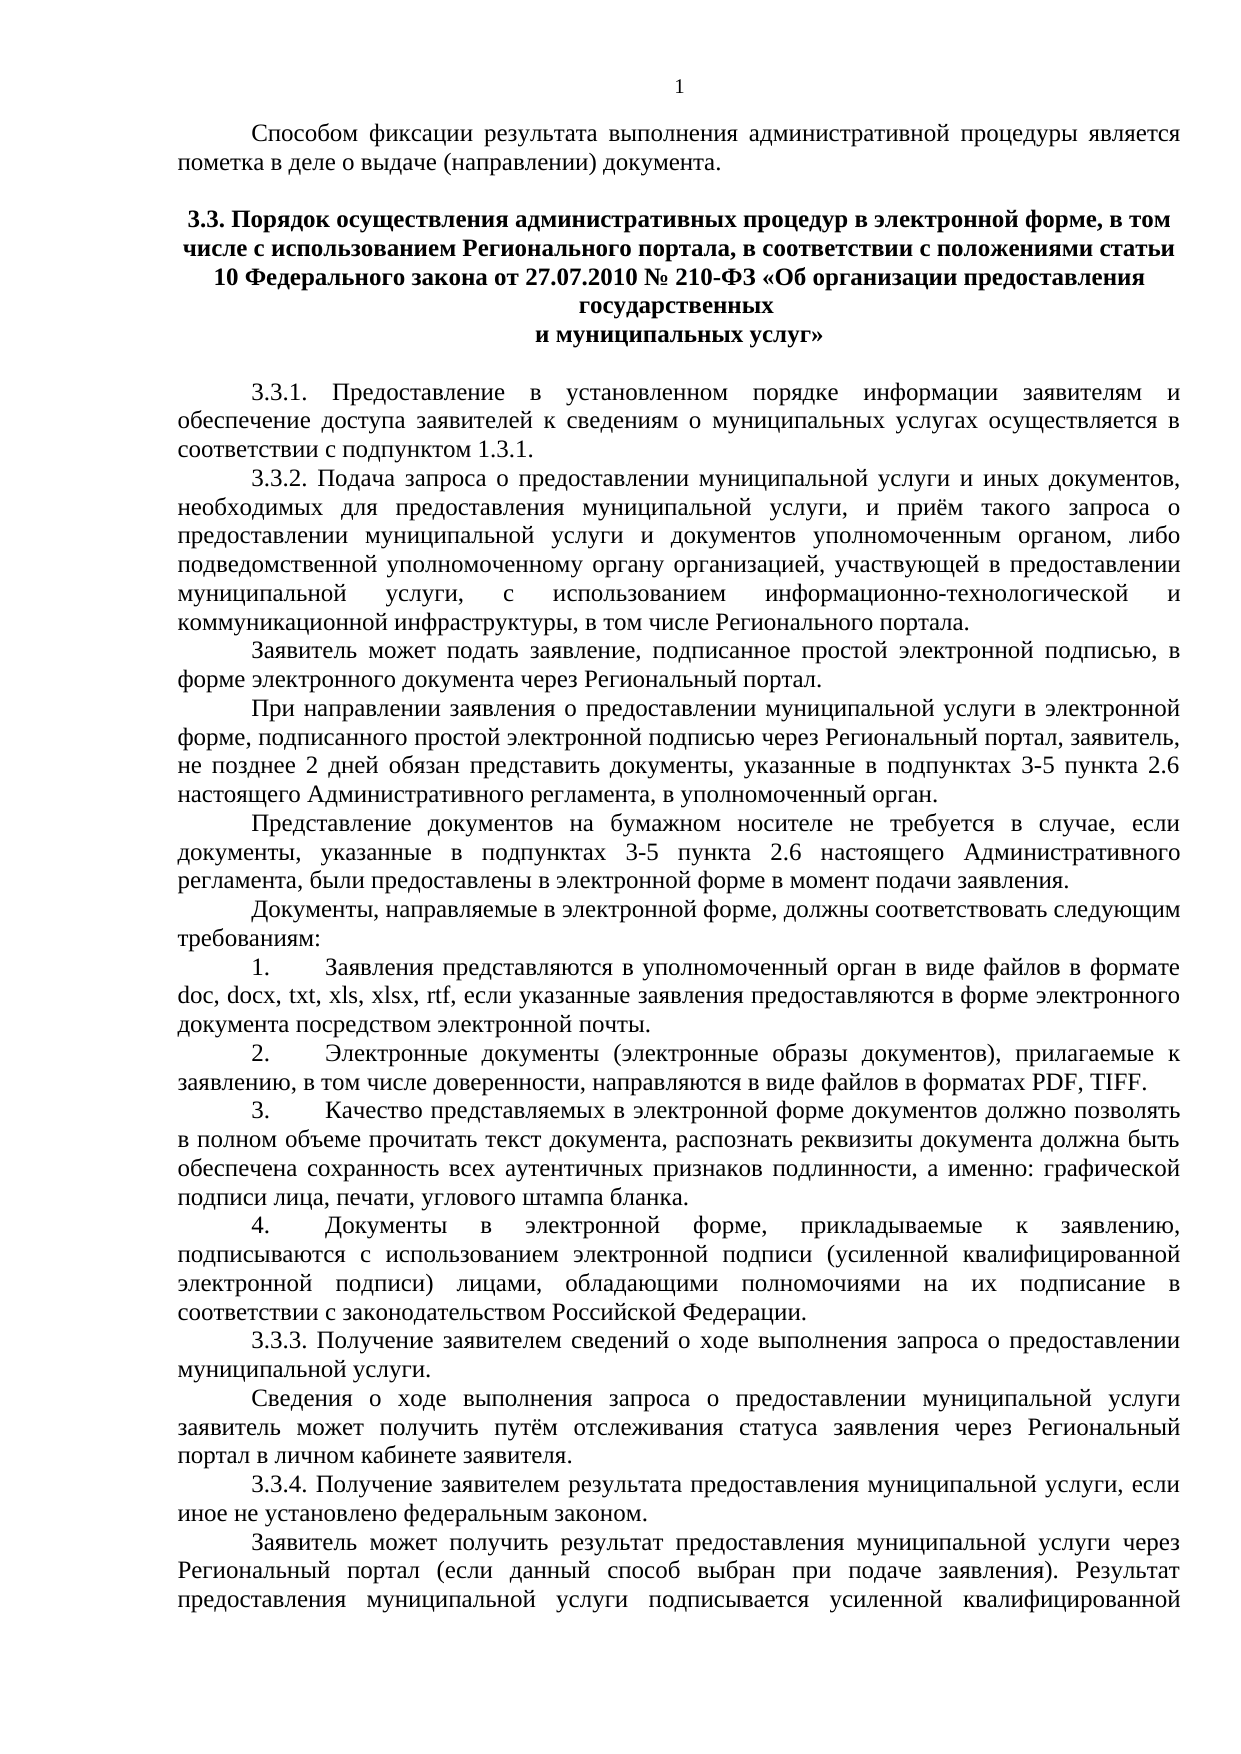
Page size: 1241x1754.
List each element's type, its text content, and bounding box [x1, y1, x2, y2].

text Заявитель может подать заявление, подписанное простой электронной подписью, в форме электронного документа через Региональный портал. [177, 636, 1181, 693]
list Качество представляемых в электронной форме документов должно позволять в полном объеме прочитать текст документа, распознать реквизиты документа должна быть обеспечена сохранность всех аутентичных признаков подлинности, а именно: графической подписи лица, печати, углового штампа бланка. [177, 1096, 1181, 1211]
list Документы в электронной форме, прикладываемые к заявлению, подписываются с использованием электронной подписи (усиленной квалифицированной электронной подписи) лицами, обладающими полномочиями на их подписание в соответствии с законодательством Российской Федерации. [177, 1211, 1181, 1326]
text Представление документов на бумажном носителе не требуется в случае, если документы, указанные в подпунктах 3-5 пункта 2.6 настоящего Административного регламента, были предоставлены в электронной форме в момент подачи заявления. [177, 808, 1181, 894]
text Документы, направляемые в электронной форме, должны соответствовать следующим требованиям: [177, 894, 1181, 952]
text Сведения о ходе выполнения запроса о предоставлении муниципальной услуги заявитель может получить путём отслеживания статуса заявления через Региональный портал в личном кабинете заявителя. [177, 1383, 1181, 1469]
text 3.3.1. Предоставление в установленном порядке информации заявителям и обеспечение доступа заявителей к сведениям о муниципальных услугах осуществляется в соответствии с подпунктом 1.3.1. [177, 377, 1181, 463]
text Способом фиксации результата выполнения административной процедуры является пометка в деле о выдаче (направлении) документа. [177, 118, 1181, 176]
text 3.3.3. Получение заявителем сведений о ходе выполнения запроса о предоставлении муниципальной услуги. [177, 1326, 1181, 1383]
text При направлении заявления о предоставлении муниципальной услуги в электронной форме, подписанного простой электронной подписью через Региональный портал, заявитель, не позднее 2 дней обязан представить документы, указанные в подпунктах 3-5 пункта 2.6 настоящего Административного регламента, в уполномоченный орган. [177, 693, 1181, 808]
text 3.3.4. Получение заявителем результата предоставления муниципальной услуги, если иное не установлено федеральным законом. [177, 1469, 1181, 1527]
list Заявления представляются в уполномоченный орган в виде файлов в формате doc, docx, txt, xls, xlsx, rtf, если указанные заявления предоставляются в форме электронного документа посредством электронной почты. [177, 952, 1181, 1038]
text 3.3. Порядок осуществления административных процедур в электронной форме, в том числе с использованием Регионального портала, в соответствии с положениями статьи 10 Федерального закона от 27.07.2010 № 210-ФЗ «Об организации предоставления государственных и муниципальных услуг» [177, 204, 1181, 348]
list Электронные документы (электронные образы документов), прилагаемые к заявлению, в том числе доверенности, направляются в виде файлов в форматах PDF, TIFF. [177, 1038, 1181, 1096]
text 3.3.2. Подача запроса о предоставлении муниципальной услуги и иных документов, необходимых для предоставления муниципальной услуги, и приём такого запроса о предоставлении муниципальной услуги и документов уполномоченным органом, либо подведомственной уполномоченному органу организацией, участвующей в предоставлении муниципальной услуги, с использованием информационно-технологической и коммуникационной инфраструктуры, в том числе Регионального портала. [177, 463, 1181, 636]
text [177, 1527, 1181, 1613]
